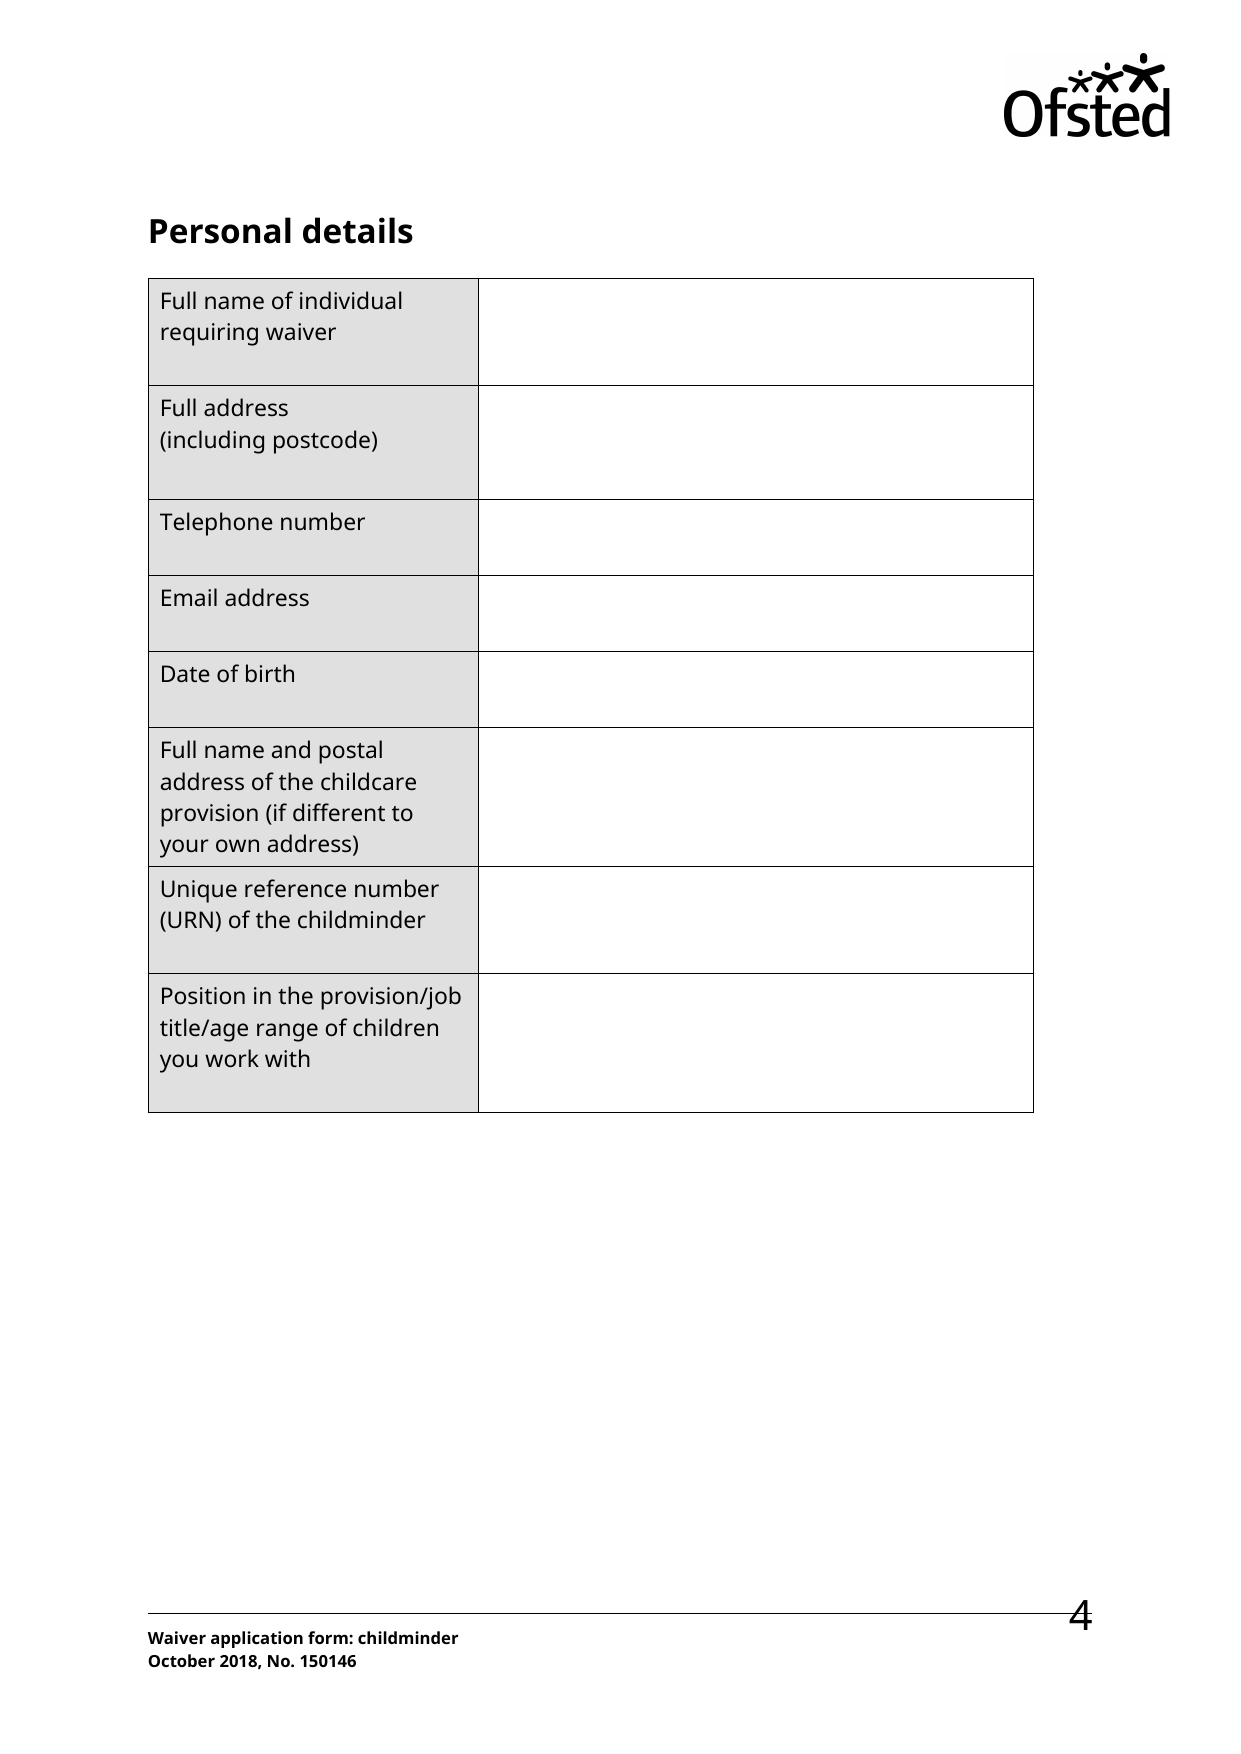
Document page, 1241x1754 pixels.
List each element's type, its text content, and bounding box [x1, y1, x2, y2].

table_cell [479, 728, 1033, 866]
picture [1004, 53, 1170, 137]
table_cell Full address (including postcode) [149, 386, 478, 499]
table_cell Email address [149, 576, 478, 651]
table_header Full name of individual requiring waiver [149, 279, 478, 385]
table_cell [479, 652, 1033, 727]
subtitle Personal details [148, 207, 1092, 253]
table_cell Position in the provision/job title/age range of children you work with [149, 974, 478, 1112]
table_cell [479, 867, 1033, 973]
table_header [479, 279, 1033, 385]
table_cell Full name and postal address of the childcare provision (if different to your own address) [149, 728, 478, 866]
table_cell Date of birth [149, 652, 478, 727]
table_cell Telephone number [149, 500, 478, 575]
table_cell [479, 386, 1033, 499]
table_cell Unique reference number (URN) of the childminder [149, 867, 478, 973]
table_cell [479, 576, 1033, 651]
table_cell [479, 974, 1033, 1112]
table_cell [479, 500, 1033, 575]
